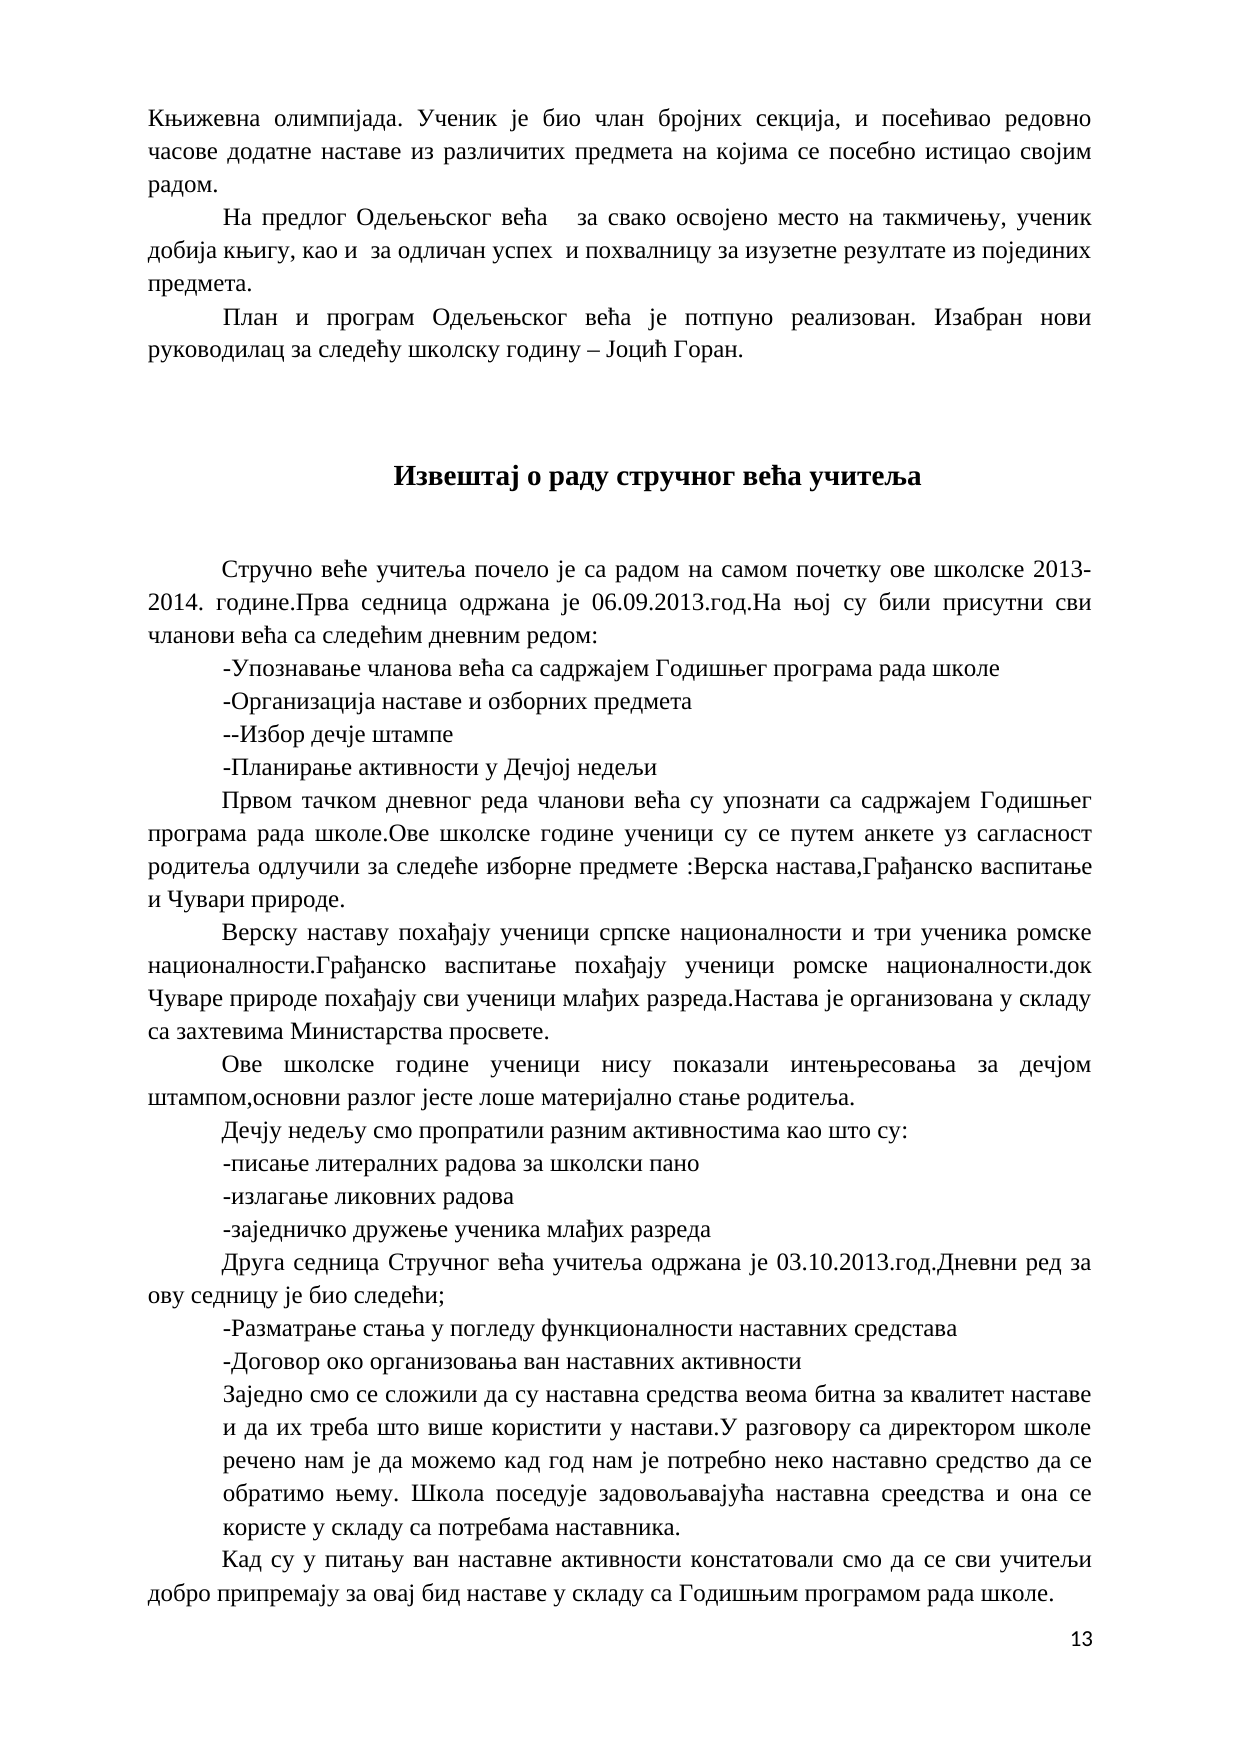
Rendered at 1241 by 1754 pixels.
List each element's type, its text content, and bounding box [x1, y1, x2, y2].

text Дечју недељу смо пропратили разним активностима као што су: [148, 1115, 1093, 1144]
text -Договор око организовања ван наставних активности [223, 1346, 1093, 1375]
text Друга седница Стручног већа учитеља одржана је 03.10.2013.год.Дневни ред за ову седницу је био следећи; [148, 1247, 1093, 1309]
text -Планирање активности у Дечјој недељи [223, 752, 1093, 781]
text -заједничко дружење ученика млађих разреда [223, 1214, 1093, 1243]
text Кад су у питању ван наставне активности констатовали смо да се сви учитељи добро припремају за овај бид наставе у складу са Годишњим програмом рада школе. [148, 1544, 1093, 1606]
text Првом тачком дневног реда чланови већа су упознати са садржајем Годишњег програма рада школе.Ове школске године ученици су се путем анкете уз сагласност родитеља одлучили за следеће изборне предмете :Верска настава,Грађанско васпитање и Чувари природе. [148, 785, 1093, 913]
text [148, 103, 1093, 198]
text -Организација наставе и озборних предмета [223, 686, 1093, 715]
text -писање литералних радова за школски пано [223, 1148, 1093, 1177]
text --Избор дечје штампе [223, 719, 1093, 748]
text План и програм Одељењског већа је потпуно реализован. Изабран нови руководилац за следећу школску годину – Јоцић Горан. [148, 302, 1093, 363]
text На предлог Одељењског већа за свако освојено место на такмичењу, ученик добија књигу, као и за одличан успех и похвалницу за изузетне резултате из појединих предмета. [148, 202, 1093, 297]
text Ове школске године ученици нису показали интењресовања за дечјом штампом,основни разлог јесте лоше материјално стање родитеља. [148, 1049, 1093, 1111]
text -Упознавање чланова већа са садржајем Годишњег програма рада школе [223, 653, 1093, 682]
text Стручно веће учитеља почело је са радом на самом почетку ове школске 2013-2014. године.Прва седница одржана је 06.09.2013.год.На њој су били присутни сви чланови већа са следећим дневним редом: [148, 554, 1093, 649]
text -Разматрање стања у погледу функционалности наставних средстава [223, 1313, 1093, 1342]
text Верску наставу похађају ученици српске националности и три ученика ромске националности.Грађанско васпитање похађају ученици ромске националности.док Чуваре природе похађају сви ученици млађих разреда.Настава је организована у складу са захтевима Министарства просвете. [148, 917, 1093, 1045]
text -излагање ликовних радова [223, 1181, 1093, 1210]
text Заједно смо се сложили да су наставна средства веома битна за квалитет наставе и да их треба што више користити у настави.У разговору са директором школе речено нам је да можемо кад год нам је потребно неко наставно средство да се обратимо њему. Школа поседује задовољавајућа наставна среедства и она се користе у складу са потребама наставника. [223, 1379, 1093, 1540]
text Извештај о раду стручног већа учитеља [223, 458, 1093, 492]
